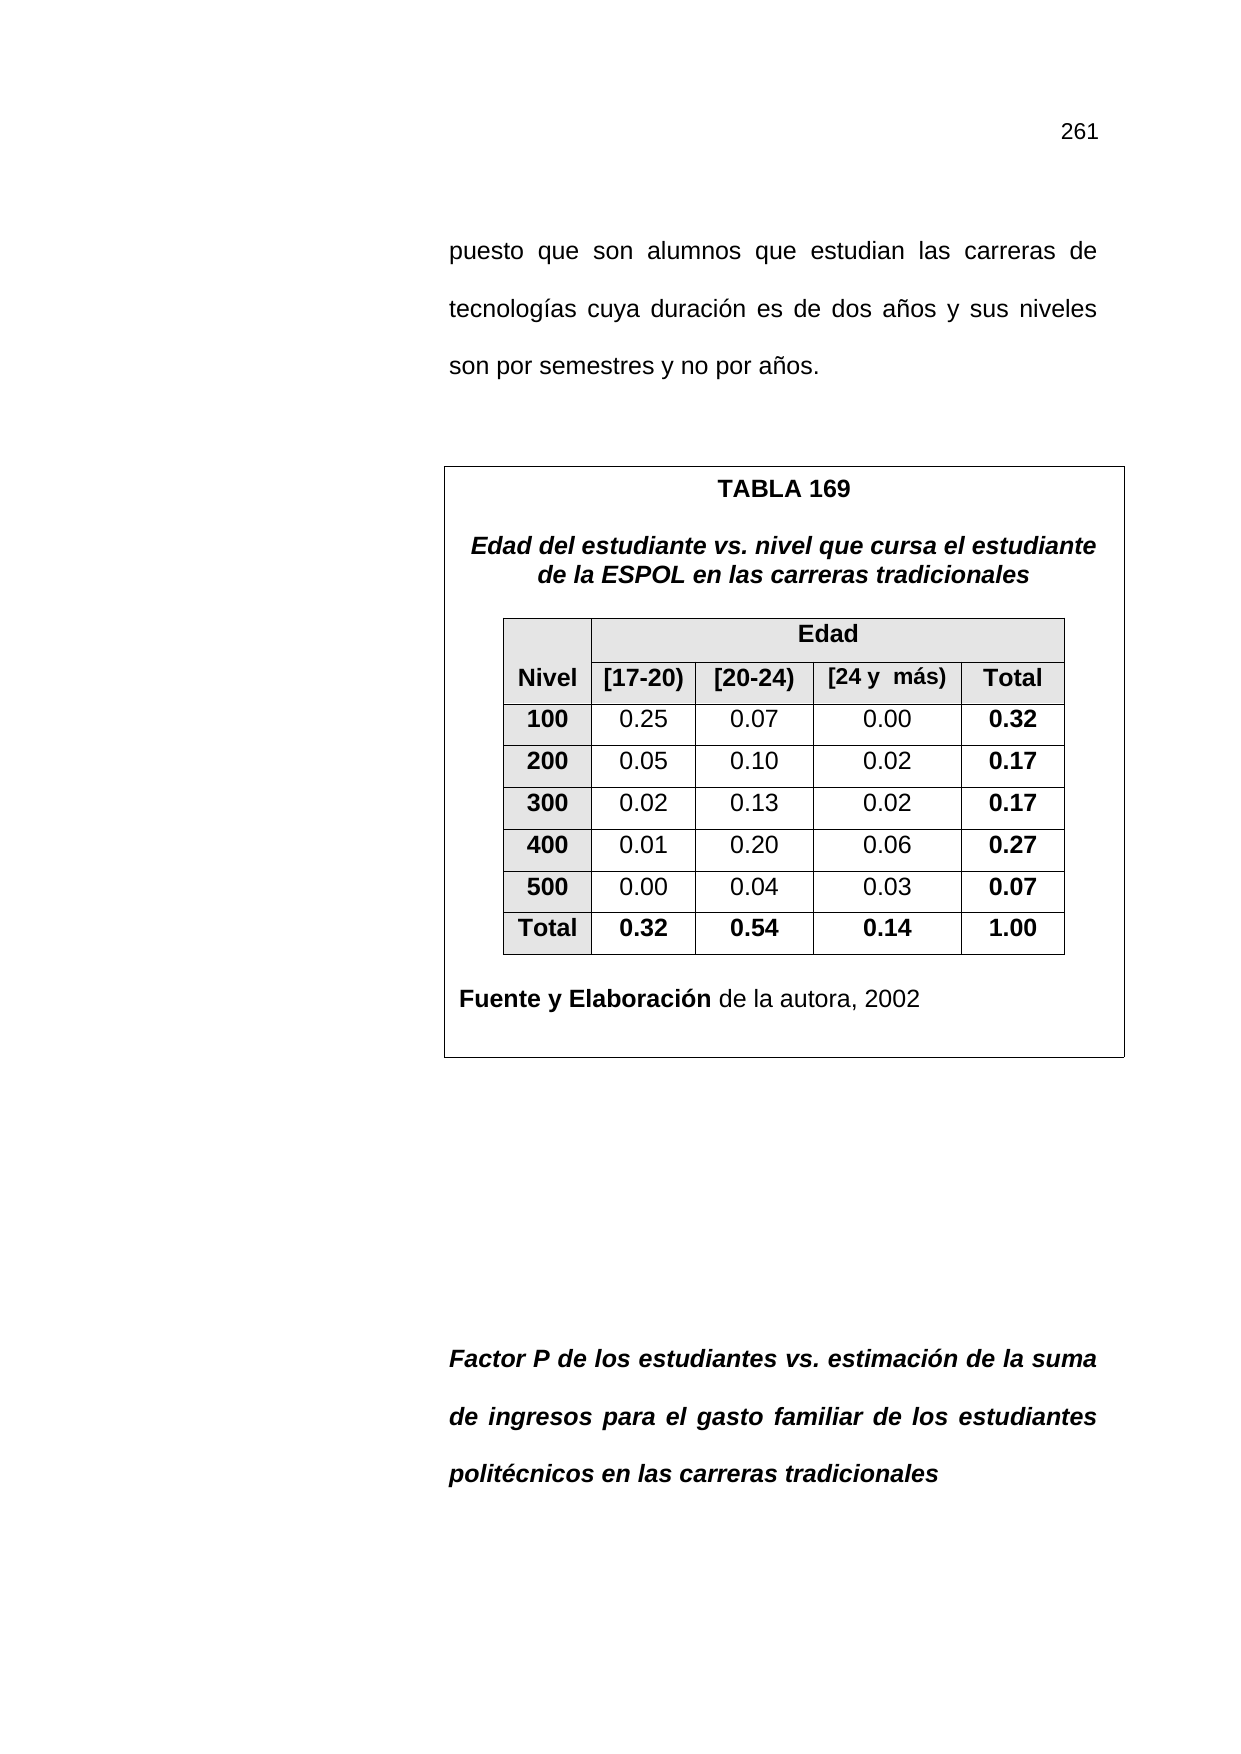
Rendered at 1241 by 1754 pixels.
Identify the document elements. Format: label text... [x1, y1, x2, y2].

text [449, 236, 1098, 380]
text Factor P de los estudiantes vs. estimación de la suma de ingresos para el gasto familiar de los estudiantes politécnicos en las carreras tradicionales [449, 1344, 1098, 1488]
